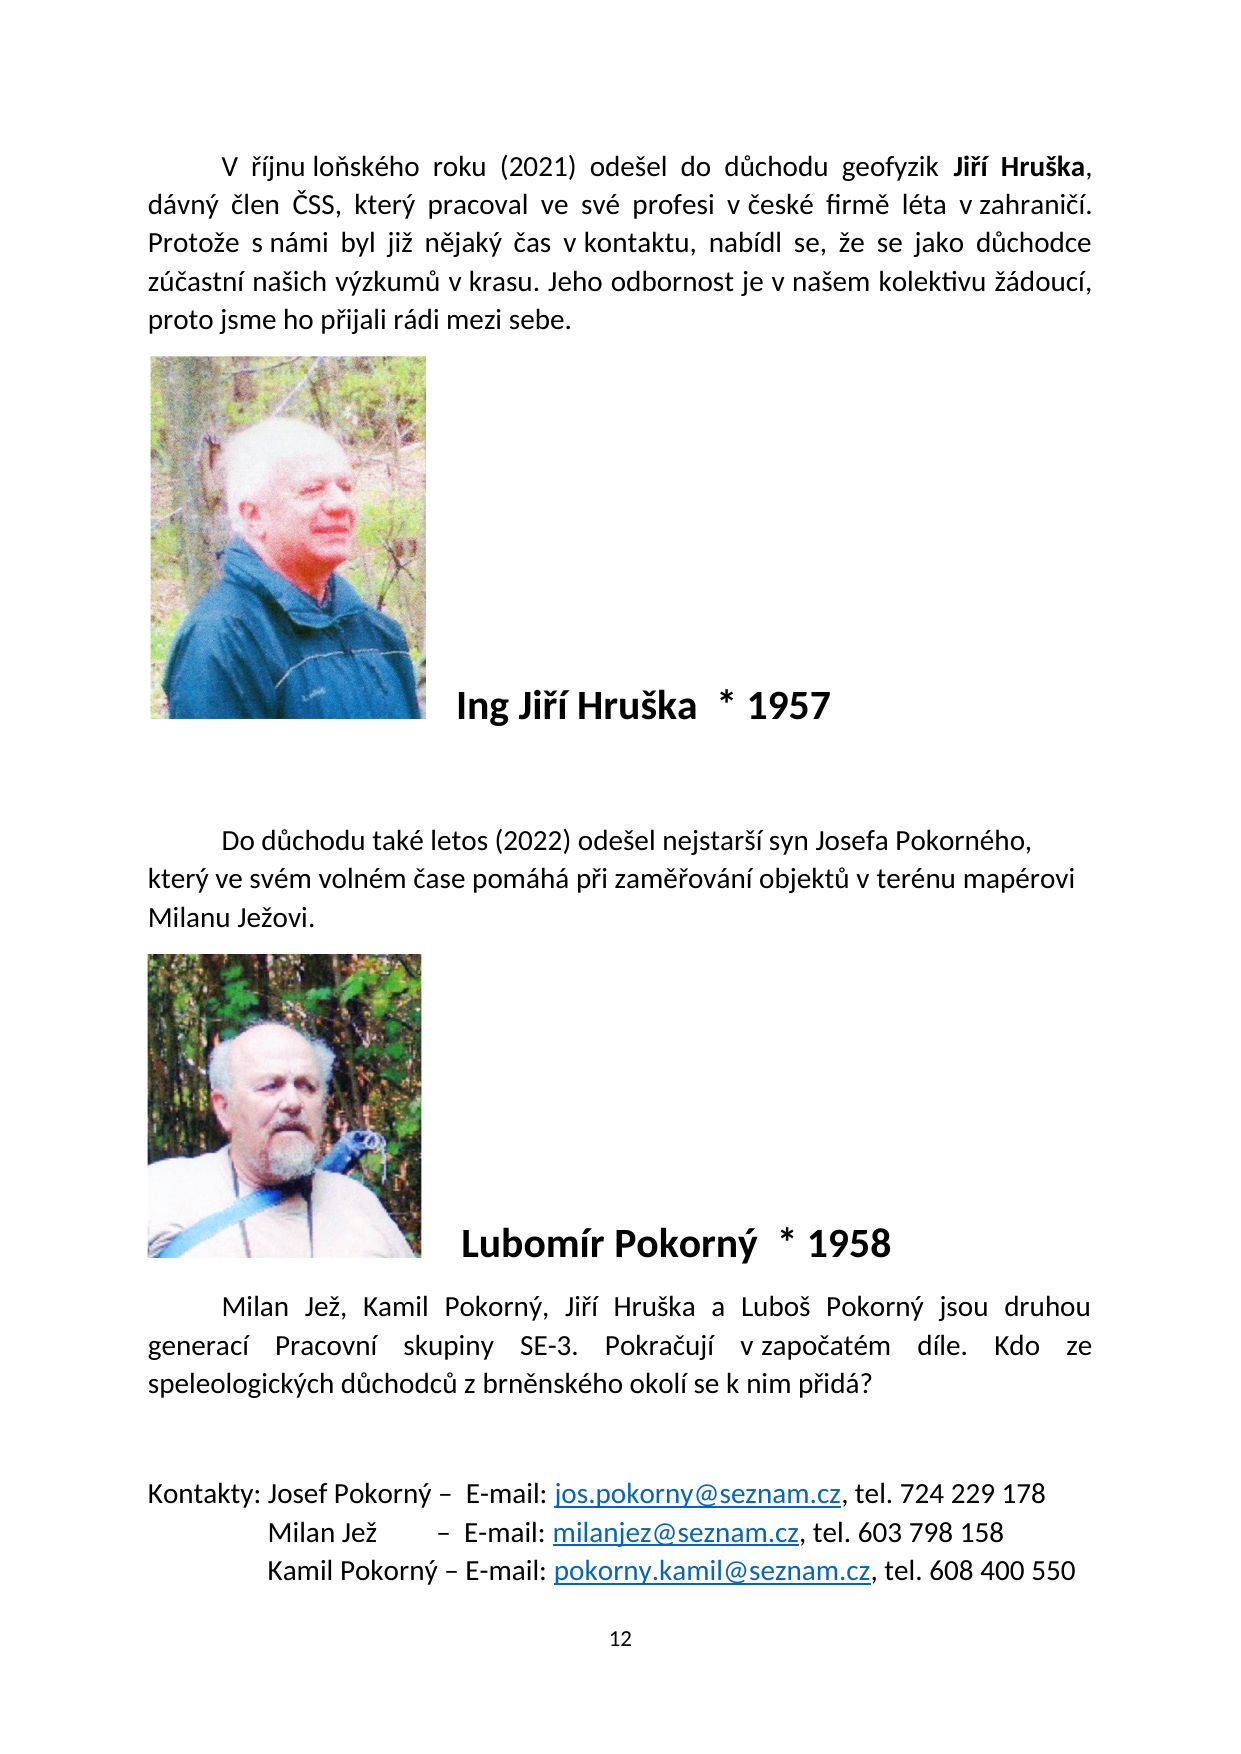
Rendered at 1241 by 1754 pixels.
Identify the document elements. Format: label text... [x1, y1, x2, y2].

picture [147, 954, 422, 1258]
picture [151, 357, 426, 719]
text Do důchodu také letos (2022) odešel nejstarší syn Josefa Pokorného, který ve svém volném čase pomáhá při zaměřování objektů v terénu mapérovi Milanu Ježovi. [148, 822, 1093, 935]
text V říjnu loňského roku (2021) odešel do důchodu geofyzik Jiří Hruška, dávný člen ČSS, který pracoval ve své profesi v české firmě léta v zahraničí. Protože s námi byl již nějaký čas v kontaktu, nabídl se, že se jako důchodce zúčastní našich výzkumů v krasu. Jeho odbornost je v našem kolektivu žádoucí, proto jsme ho přijali rádi mezi sebe. [148, 148, 1093, 337]
text Milan Jež, Kamil Pokorný, Jiří Hruška a Luboš Pokorný jsou druhou generací Pracovní skupiny SE-3. Pokračují v započatém díle. Kdo ze speleologických důchodců z brněnského okolí se k nim přidá? [148, 1288, 1093, 1401]
text Kontakty: Josef Pokorný – E-mail: jos.pokorny@seznam.cz, tel. 724 229 178 Milan Jež – E-mail: milanjez@seznam.cz, tel. 603 798 158 Kamil Pokorný – E-mail: pokorny.kamil@seznam.cz, tel. 608 400 550 [148, 1476, 1093, 1588]
